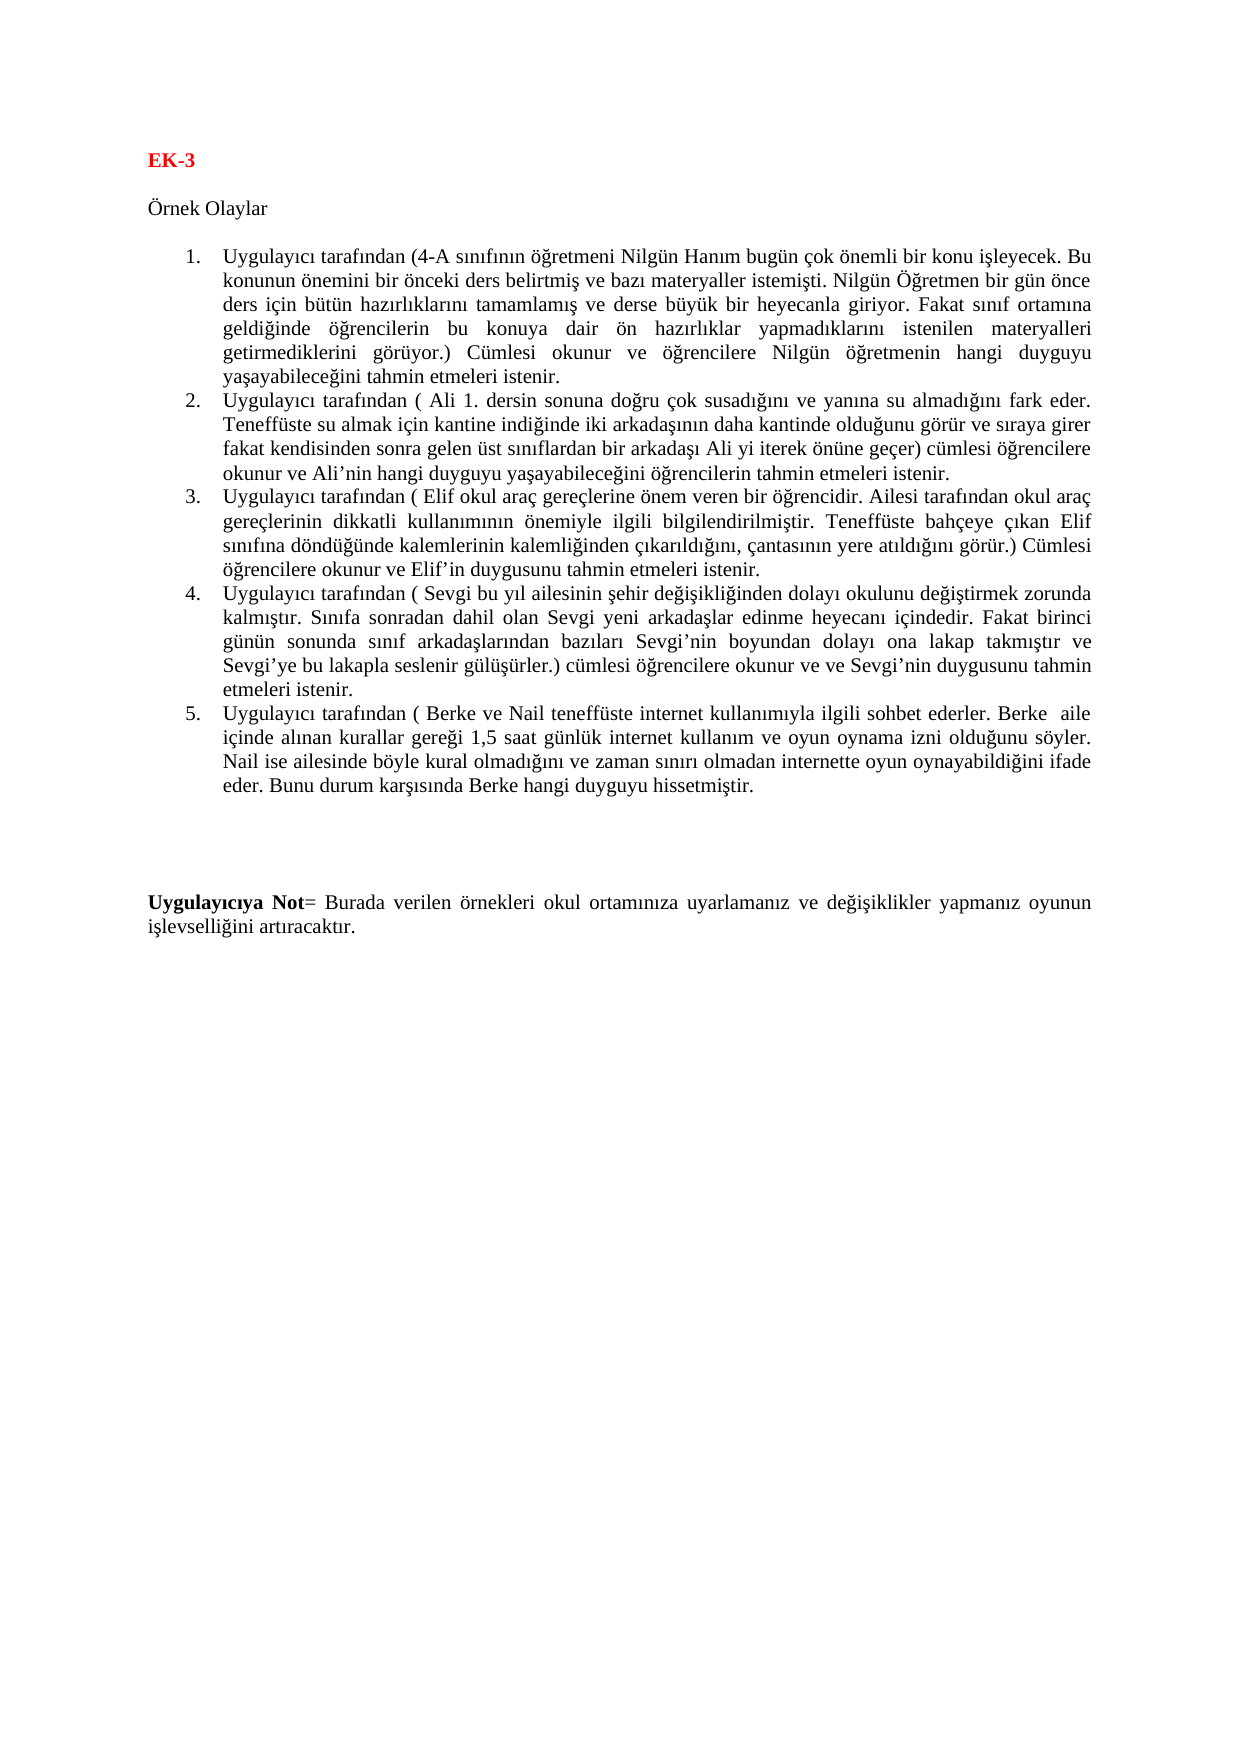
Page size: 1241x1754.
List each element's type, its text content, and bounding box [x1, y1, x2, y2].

list Uygulayıcı tarafından ( Ali 1. dersin sonuna doğru çok susadığını ve yanına su almadığını fark eder. Teneffüste su almak için kantine indiğinde iki arkadaşının daha kantinde olduğunu görür ve sıraya girer fakat kendisinden sonra gelen üst sınıflardan bir arkadaşı Ali yi iterek önüne geçer) cümlesi öğrencilere okunur ve Ali’nin hangi duyguyu yaşayabileceğini öğrencilerin tahmin etmeleri istenir. [185, 388, 1093, 484]
list Uygulayıcı tarafından ( Elif okul araç gereçlerine önem veren bir öğrencidir. Ailesi tarafından okul araç gereçlerinin dikkatli kullanımının önemiyle ilgili bilgilendirilmiştir. Teneffüste bahçeye çıkan Elif sınıfına döndüğünde kalemlerinin kalemliğinden çıkarıldığını, çantasının yere atıldığını görür.) Cümlesi öğrencilere okunur ve Elif’in duygusunu tahmin etmeleri istenir. [185, 484, 1093, 581]
text Örnek Olaylar [148, 196, 1093, 220]
text Uygulayıcıya Not= Burada verilen örnekleri okul ortamınıza uyarlamanız ve değişiklikler yapmanız oyunun işlevselliğini artıracaktır. [148, 890, 1093, 938]
list Uygulayıcı tarafından ( Sevgi bu yıl ailesinin şehir değişikliğinden dolayı okulunu değiştirmek zorunda kalmıştır. Sınıfa sonradan dahil olan Sevgi yeni arkadaşlar edinme heyecanı içindedir. Fakat birinci günün sonunda sınıf arkadaşlarından bazıları Sevgi’nin boyundan dolayı ona lakap takmıştır ve Sevgi’ye bu lakapla seslenir gülüşürler.) cümlesi öğrencilere okunur ve ve Sevgi’nin duygusunu tahmin etmeleri istenir. [185, 581, 1093, 701]
text EK-3 [148, 148, 1093, 172]
list Uygulayıcı tarafından (4-A sınıfının öğretmeni Nilgün Hanım bugün çok önemli bir konu işleyecek. Bu konunun önemini bir önceki ders belirtmiş ve bazı materyaller istemişti. Nilgün Öğretmen bir gün önce ders için bütün hazırlıklarını tamamlamış ve derse büyük bir heyecanla giriyor. Fakat sınıf ortamına geldiğinde öğrencilerin bu konuya dair ön hazırlıklar yapmadıklarını istenilen materyalleri getirmediklerini görüyor.) Cümlesi okunur ve öğrencilere Nilgün öğretmenin hangi duyguyu yaşayabileceğini tahmin etmeleri istenir. [185, 244, 1093, 388]
list Uygulayıcı tarafından ( Berke ve Nail teneffüste internet kullanımıyla ilgili sohbet ederler. Berke aile içinde alınan kurallar gereği 1,5 saat günlük internet kullanım ve oyun oynama izni olduğunu söyler. Nail ise ailesinde böyle kural olmadığını ve zaman sınırı olmadan internette oyun oynayabildiğini ifade eder. Bunu durum karşısında Berke hangi duyguyu hissetmiştir. [185, 701, 1093, 797]
